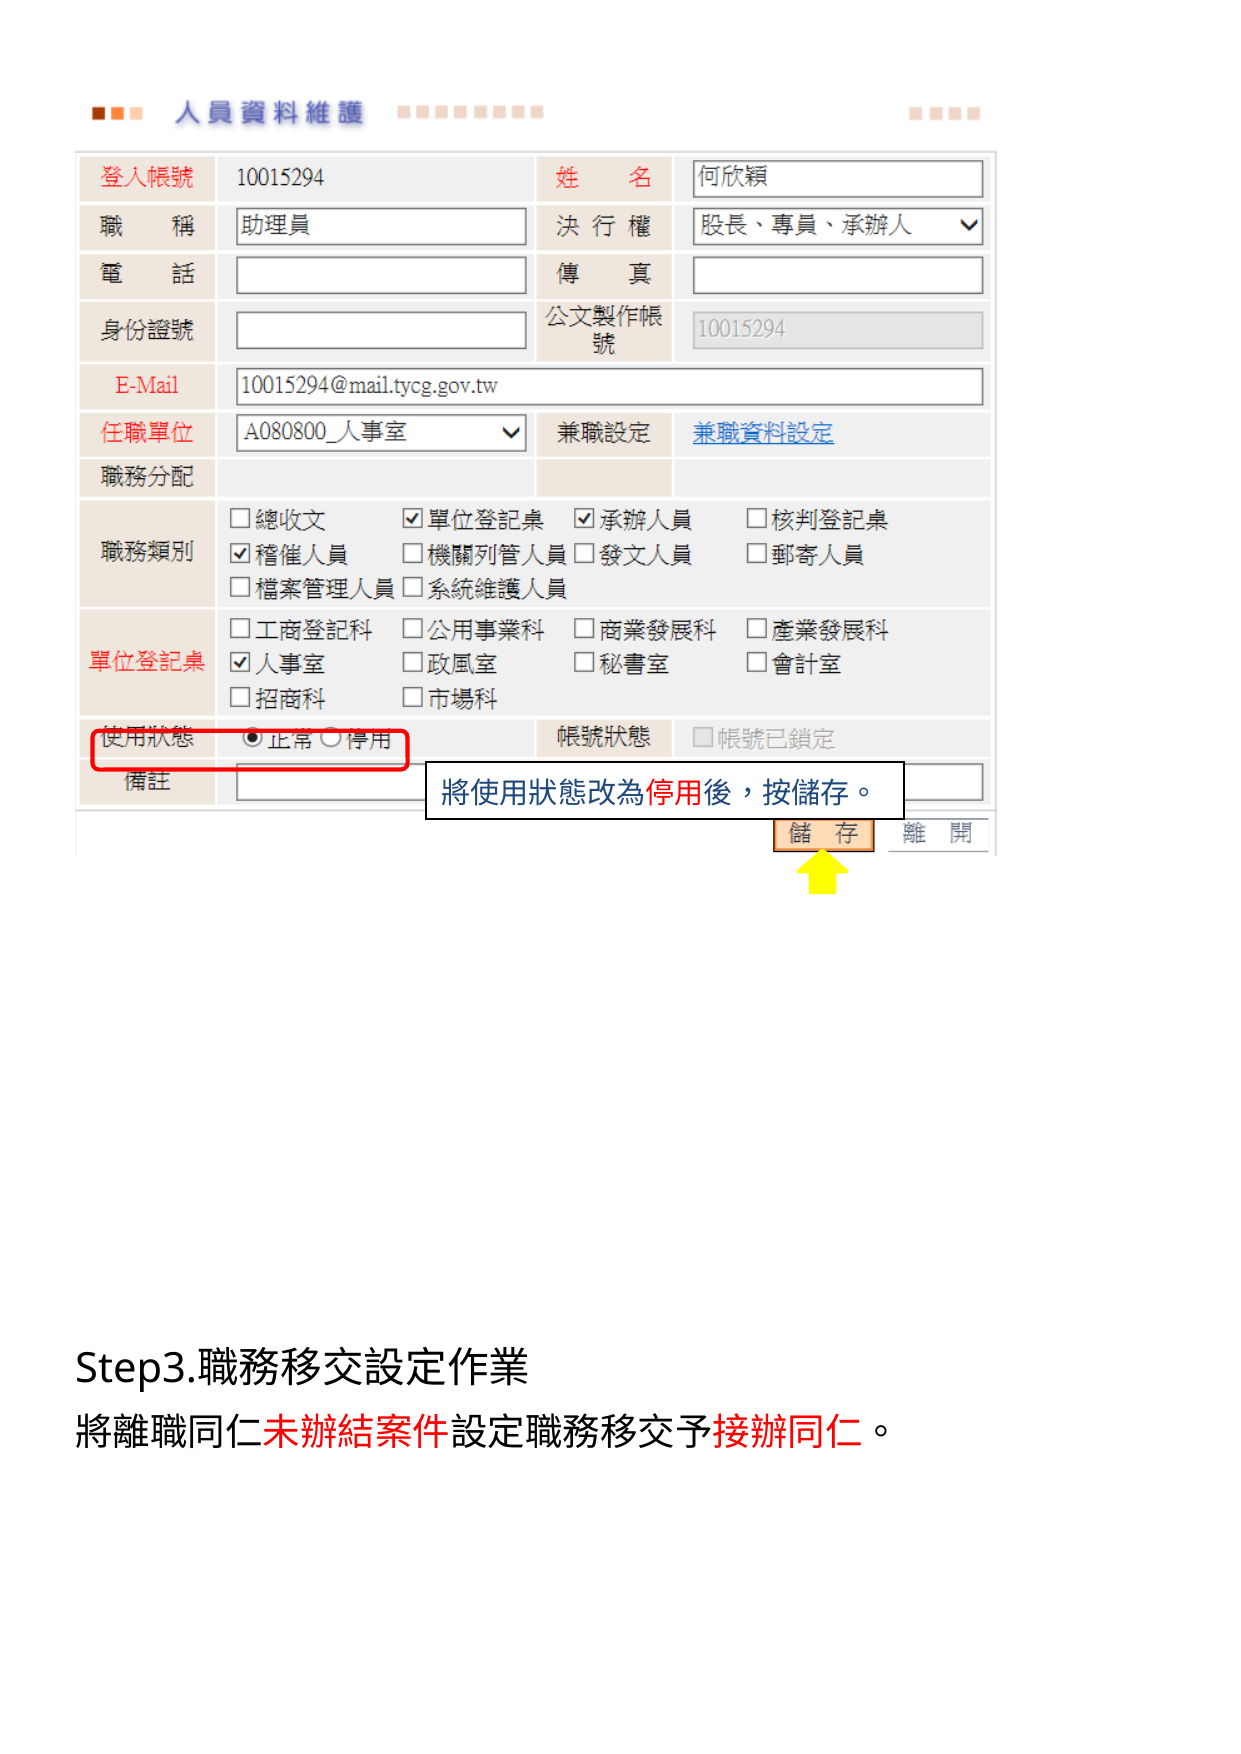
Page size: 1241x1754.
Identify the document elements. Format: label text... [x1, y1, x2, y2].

picture [75, 89, 1001, 856]
text 將離職同仁未辦結案件設定職務移交予接辦同仁。 [75, 1402, 1165, 1456]
text Step3.職務移交設定作業 [75, 1327, 1165, 1402]
